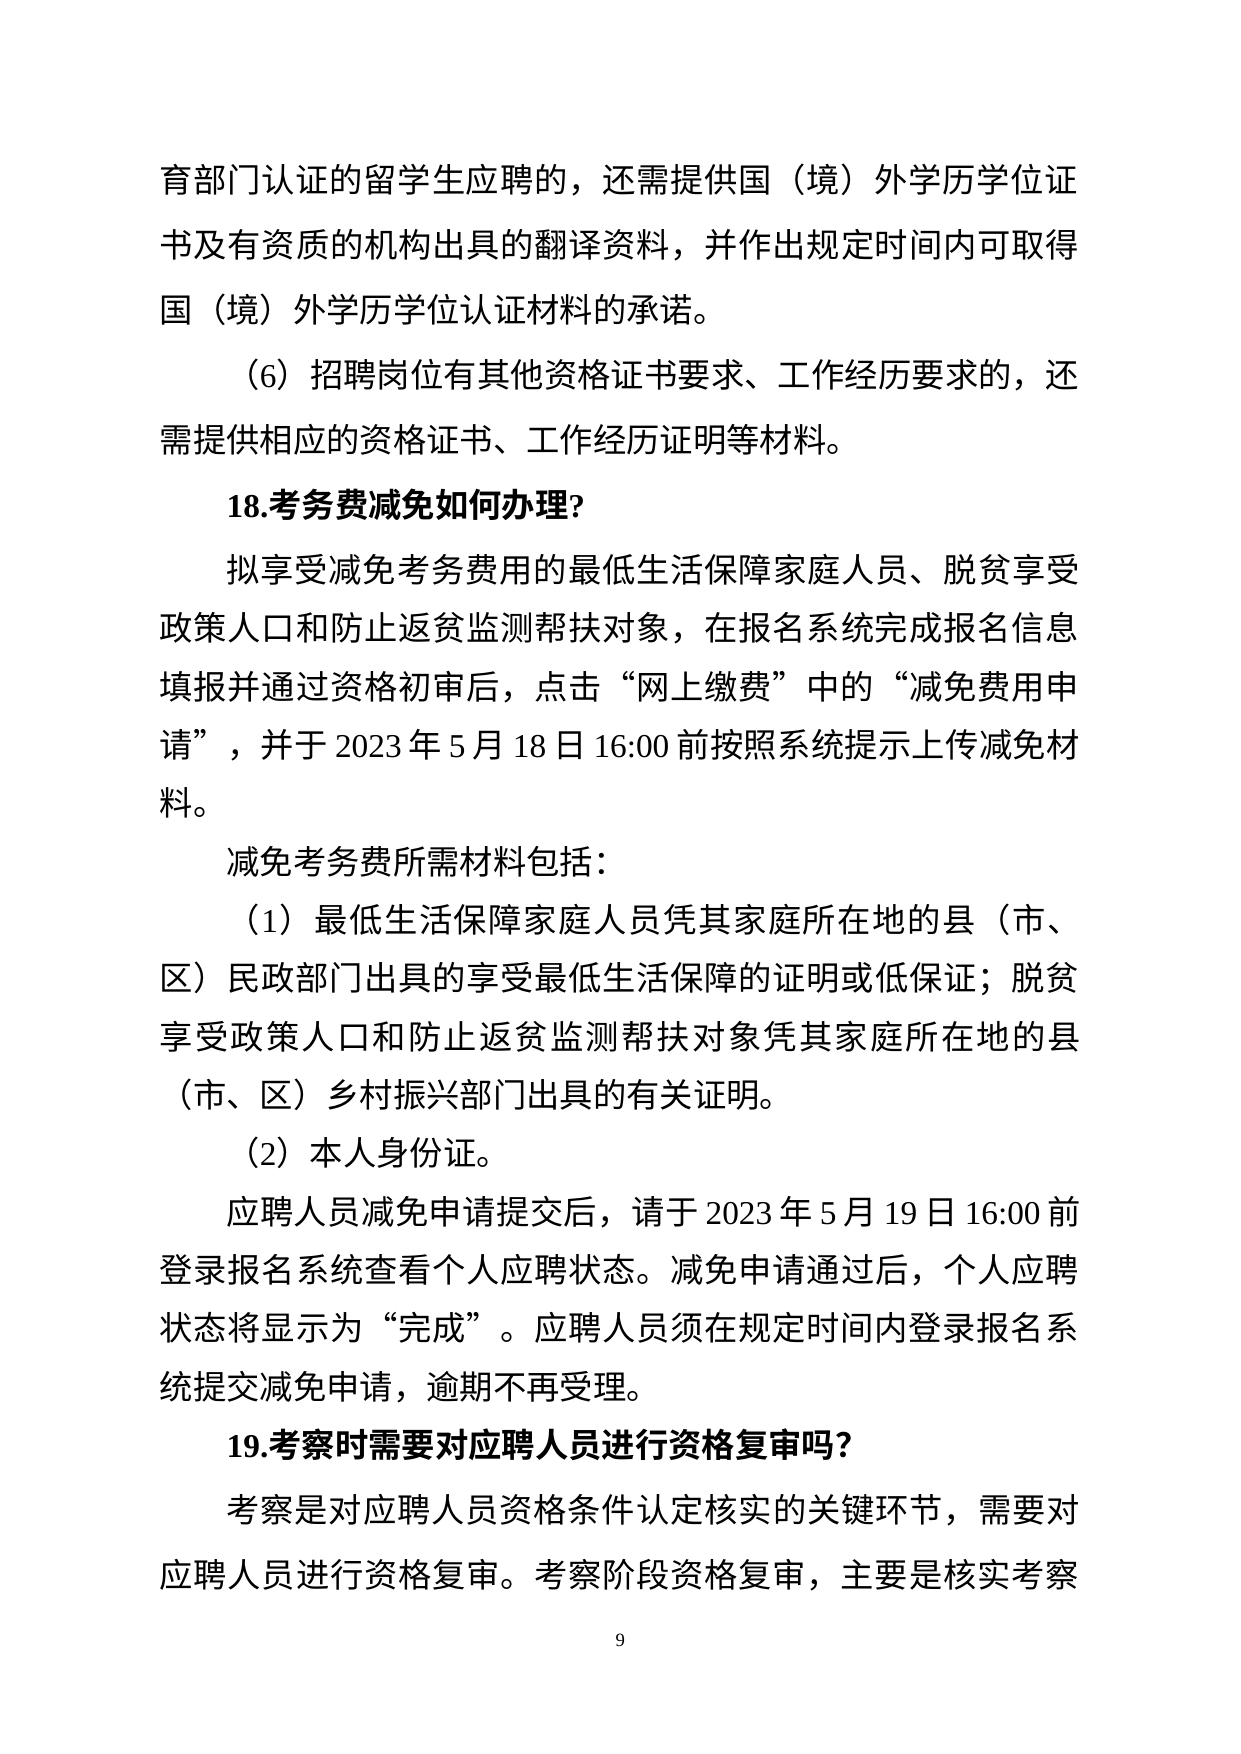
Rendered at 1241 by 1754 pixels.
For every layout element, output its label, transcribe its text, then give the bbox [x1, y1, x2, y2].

text （1）最低生活保障家庭人员凭其家庭所在地的县（市、区）民政部门出具的享受最低生活保障的证明或低保证；脱贫享受政策人口和防止返贫监测帮扶对象凭其家庭所在地的县（市、区）乡村振兴部门出具的有关证明。 [159, 886, 1081, 1119]
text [159, 146, 1081, 341]
text 拟享受减免考务费用的最低生活保障家庭人员、脱贫享受政策人口和防止返贫监测帮扶对象，在报名系统完成报名信息填报并通过资格初审后，点击“网上缴费”中的“减免费用申请”，并于2023年5月18日16:00前按照系统提示上传减免材料。 [159, 536, 1081, 827]
text 18.考务费减免如何办理? [159, 471, 1081, 536]
text （6）招聘岗位有其他资格证书要求、工作经历要求的，还需提供相应的资格证书、工作经历证明等材料。 [159, 341, 1081, 471]
text 应聘人员减免申请提交后，请于2023年5月19日16:00前登录报名系统查看个人应聘状态。减免申请通过后，个人应聘状态将显示为“完成”。应聘人员须在规定时间内登录报名系统提交减免申请，逾期不再受理。 [159, 1177, 1081, 1411]
text 19.考察时需要对应聘人员进行资格复审吗？ [159, 1411, 1081, 1476]
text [159, 1476, 1081, 1606]
text 减免考务费所需材料包括： [159, 827, 1081, 886]
text （2）本人身份证。 [159, 1119, 1081, 1177]
